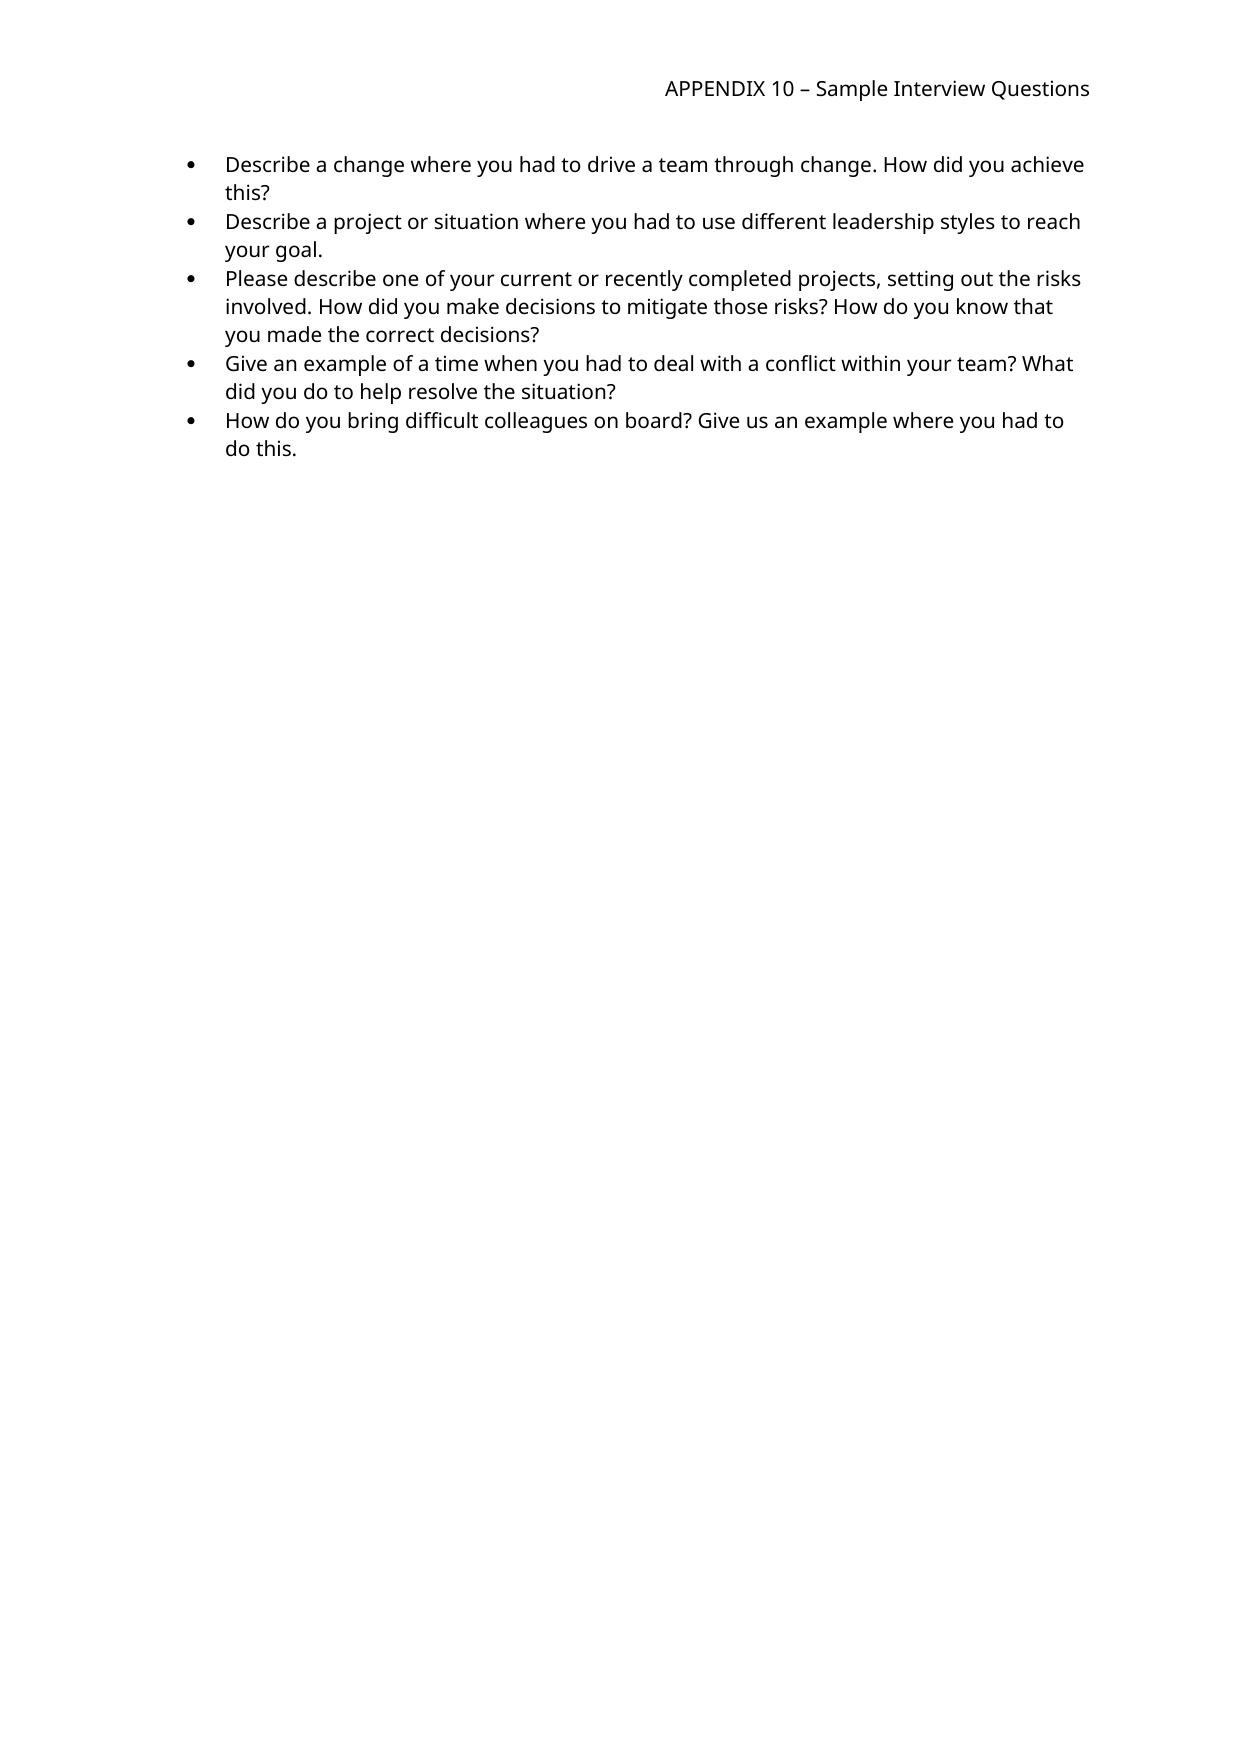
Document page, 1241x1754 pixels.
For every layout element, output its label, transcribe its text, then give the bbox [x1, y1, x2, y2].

list Describe a project or situation where you had to use different leadership styles to reach your goal. [187, 207, 1090, 264]
list Give an example of a time when you had to deal with a conflict within your team? What did you do to help resolve the situation? [187, 349, 1090, 406]
list Please describe one of your current or recently completed projects, setting out the risks involved. How did you make decisions to mitigate those risks? How do you know that you made the correct decisions? [187, 264, 1090, 349]
list Describe a change where you had to drive a team through change. How did you achieve this? [187, 150, 1090, 207]
list How do you bring difficult colleagues on board? Give us an example where you had to do this. [187, 406, 1090, 463]
